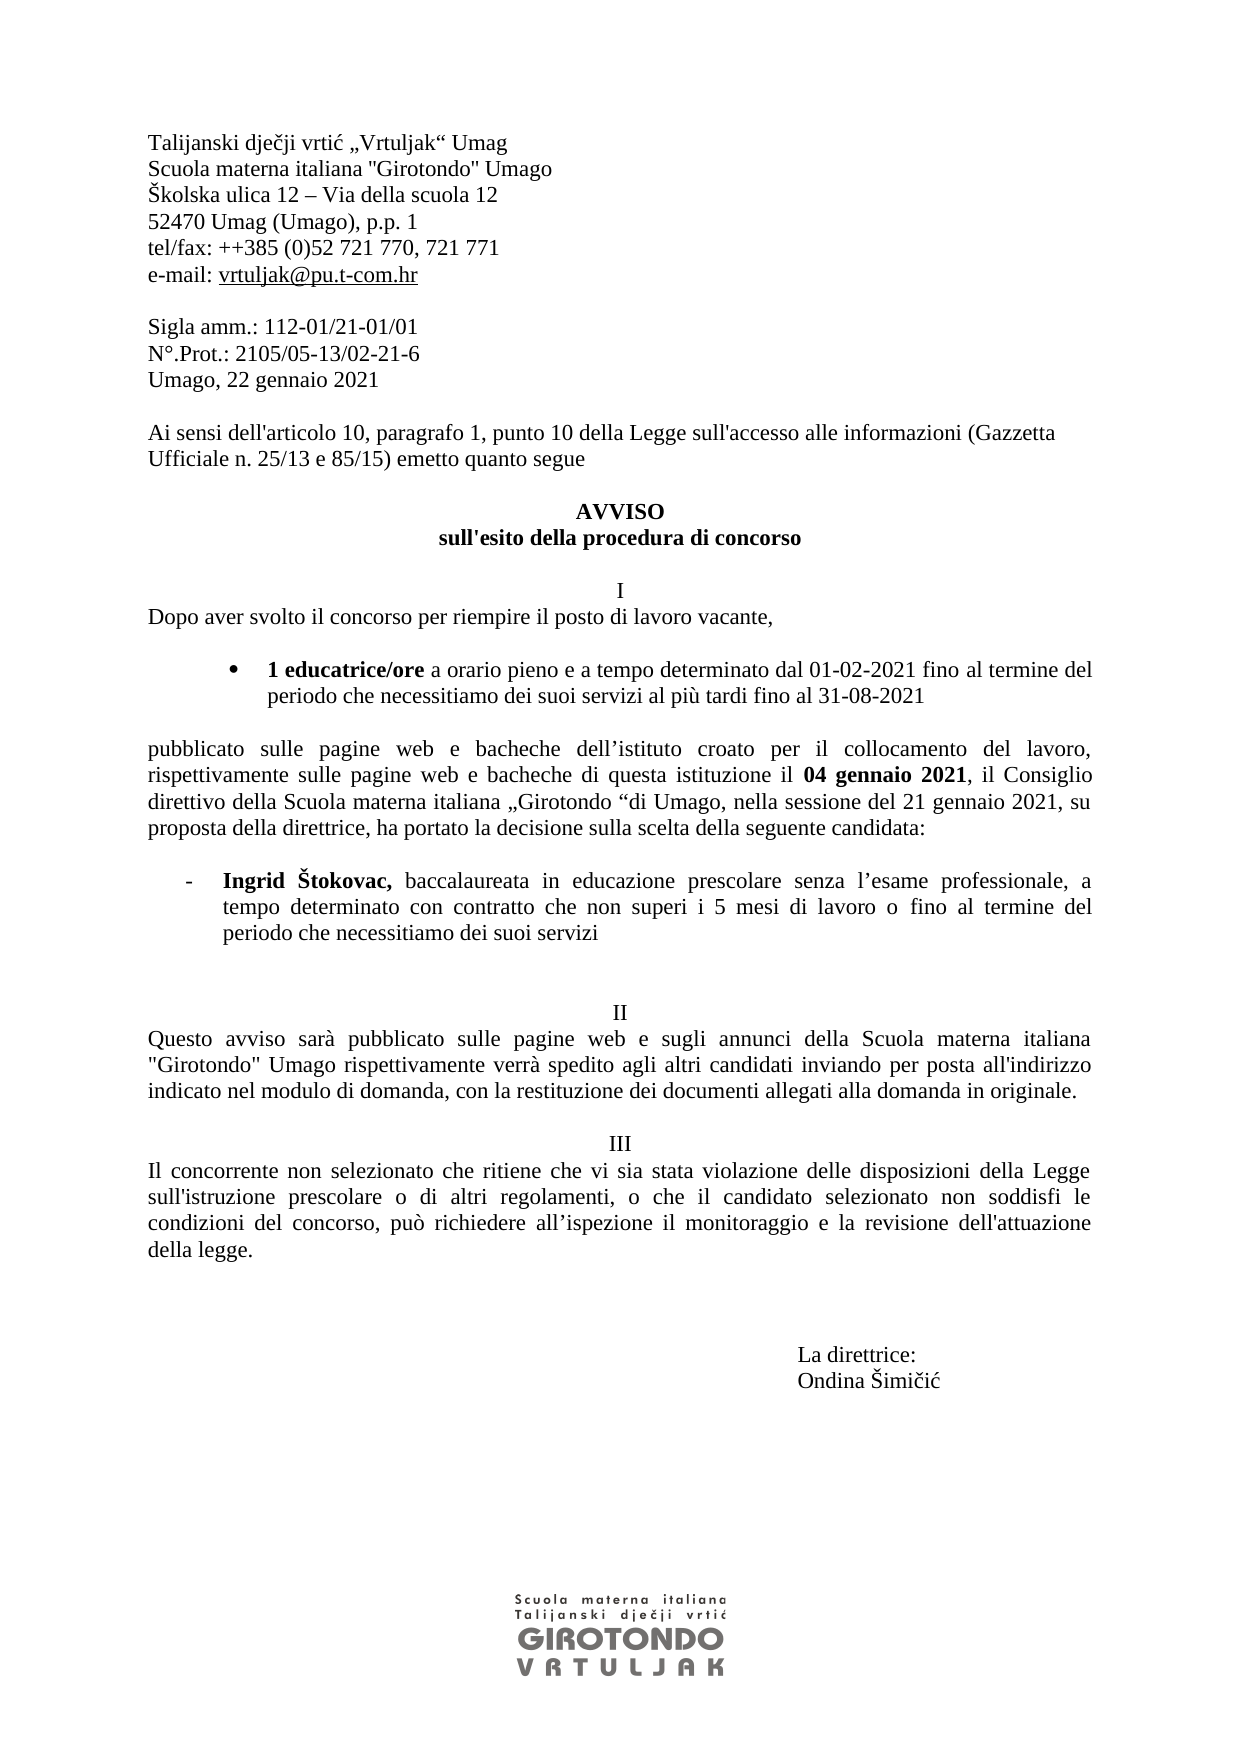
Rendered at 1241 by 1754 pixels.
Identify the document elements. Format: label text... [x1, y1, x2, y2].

text AVVISO [148, 498, 1093, 524]
list Ingrid Štokovac, baccalaureata in educazione prescolare senza l’esame professionale, a tempo determinato con contratto che non superi i 5 mesi di lavoro o fino al termine del periodo che necessitiamo dei suoi servizi [185, 867, 1093, 946]
text Sigla amm.: 112-01/21-01/01 [148, 313, 1093, 340]
text Il concorrente non selezionato che ritiene che vi sia stata violazione delle disposizioni della Legge sull'istruzione prescolare o di altri regolamenti, o che il candidato selezionato non soddisfi le condizioni del concorso, può richiedere all’ispezione il monitoraggio e la revisione dell'attuazione della legge. [148, 1157, 1093, 1262]
text tel/fax: ++385 (0)52 721 770, 721 771 [148, 234, 1093, 261]
text Questo avviso sarà pubblicato sulle pagine web e sugli annunci della Scuola materna italiana "Girotondo" Umago rispettivamente verrà spedito agli altri candidati inviando per posta all'indirizzo indicato nel modulo di domanda, con la restituzione dei documenti allegati alla domanda in originale. [148, 1025, 1093, 1104]
text Scuola materna italiana ''Girotondo'' Umago [148, 155, 1093, 182]
text N°.Prot.: 2105/05-13/02-21-6 [148, 340, 1093, 366]
text Umago, 22 gennaio 2021 [148, 366, 1093, 392]
list 1 educatrice/ore a orario pieno e a tempo determinato dal 01-02-2021 fino al termine del periodo che necessitiamo dei suoi servizi al più tardi fino al 31-08-2021 [229, 656, 1093, 709]
text III [148, 1130, 1093, 1157]
text Dopo aver svolto il concorso per riempire il posto di lavoro vacante, [148, 603, 1093, 629]
text Školska ulica 12 – Via della scuola 12 [148, 182, 1093, 208]
text 52470 Umag (Umago), p.p. 1 [148, 208, 1093, 234]
text La direttrice: [148, 1341, 1093, 1367]
text Ondina Šimičić [148, 1367, 1093, 1394]
text II [148, 998, 1093, 1025]
text sull'esito della procedura di concorso [148, 524, 1093, 551]
text Talijanski dječji vrtić „Vrtuljak“ Umag [148, 129, 1093, 155]
text pubblicato sulle pagine web e bacheche dell’istituto croato per il collocamento del lavoro, rispettivamente sulle pagine web e bacheche di questa istituzione il 04 gennaio 2021, il Consiglio direttivo della Scuola materna italiana „Girotondo “di Umago, nella sessione del 21 gennaio 2021, su proposta della direttrice, ha portato la decisione sulla scelta della seguente candidata: [148, 735, 1093, 840]
picture [514, 1594, 726, 1681]
text Ai sensi dell'articolo 10, paragrafo 1, punto 10 della Legge sull'accesso alle informazioni (Gazzetta Ufficiale n. 25/13 e 85/15) emetto quanto segue [148, 419, 1093, 471]
text I [148, 577, 1093, 603]
text e-mail: vrtuljak@pu.t-com.hr [148, 261, 1093, 287]
